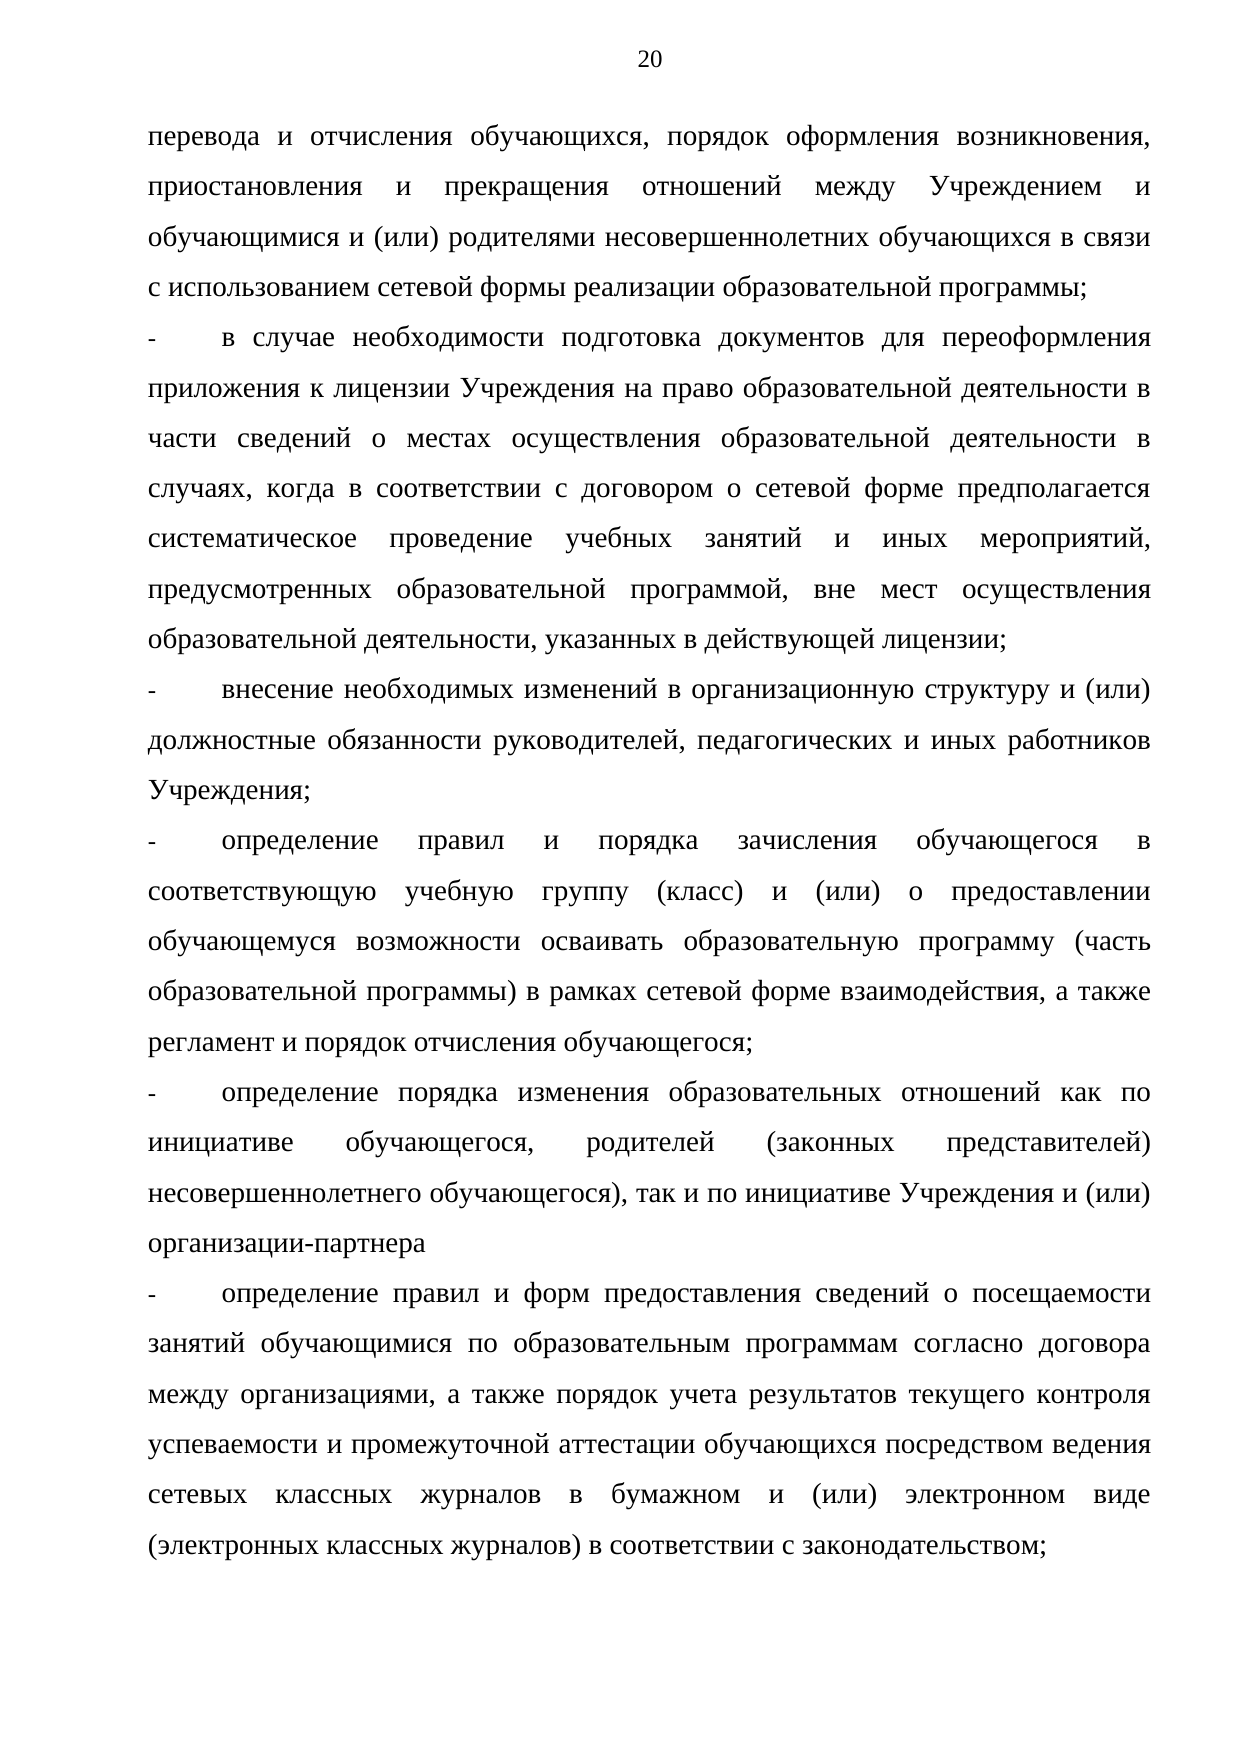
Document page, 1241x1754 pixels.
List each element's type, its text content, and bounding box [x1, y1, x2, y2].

list определение правил и форм предоставления сведений о посещаемости занятий обучающимися по образовательным программам согласно договора между организациями, а также порядок учета результатов текущего контроля успеваемости и промежуточной аттестации обучающихся посредством ведения сетевых классных журналов в бумажном и (или) электронном виде (электронных классных журналов) в соответствии с законодательством; [148, 1275, 1152, 1560]
list определение порядка изменения образовательных отношений как по инициативе обучающегося, родителей (законных представителей) несовершеннолетнего обучающегося), так и по инициативе Учреждения и (или) организации-партнера [148, 1074, 1152, 1258]
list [148, 118, 1152, 303]
list в случае необходимости подготовка документов для переоформления приложения к лицензии Учреждения на право образовательной деятельности в части сведений о местах осуществления образовательной деятельности в случаях, когда в соответствии с договором о сетевой форме предполагается систематическое проведение учебных занятий и иных мероприятий, предусмотренных образовательной программой, вне мест осуществления образовательной деятельности, указанных в действующей лицензии; [148, 319, 1152, 655]
list определение правил и порядка зачисления обучающегося в соответствующую учебную группу (класс) и (или) о предоставлении обучающемуся возможности осваивать образовательную программу (часть образовательной программы) в рамках сетевой форме взаимодействия, а также регламент и порядок отчисления обучающегося; [148, 822, 1152, 1057]
list внесение необходимых изменений в организационную структуру и (или) должностные обязанности руководителей, педагогических и иных работников Учреждения; [148, 672, 1152, 806]
